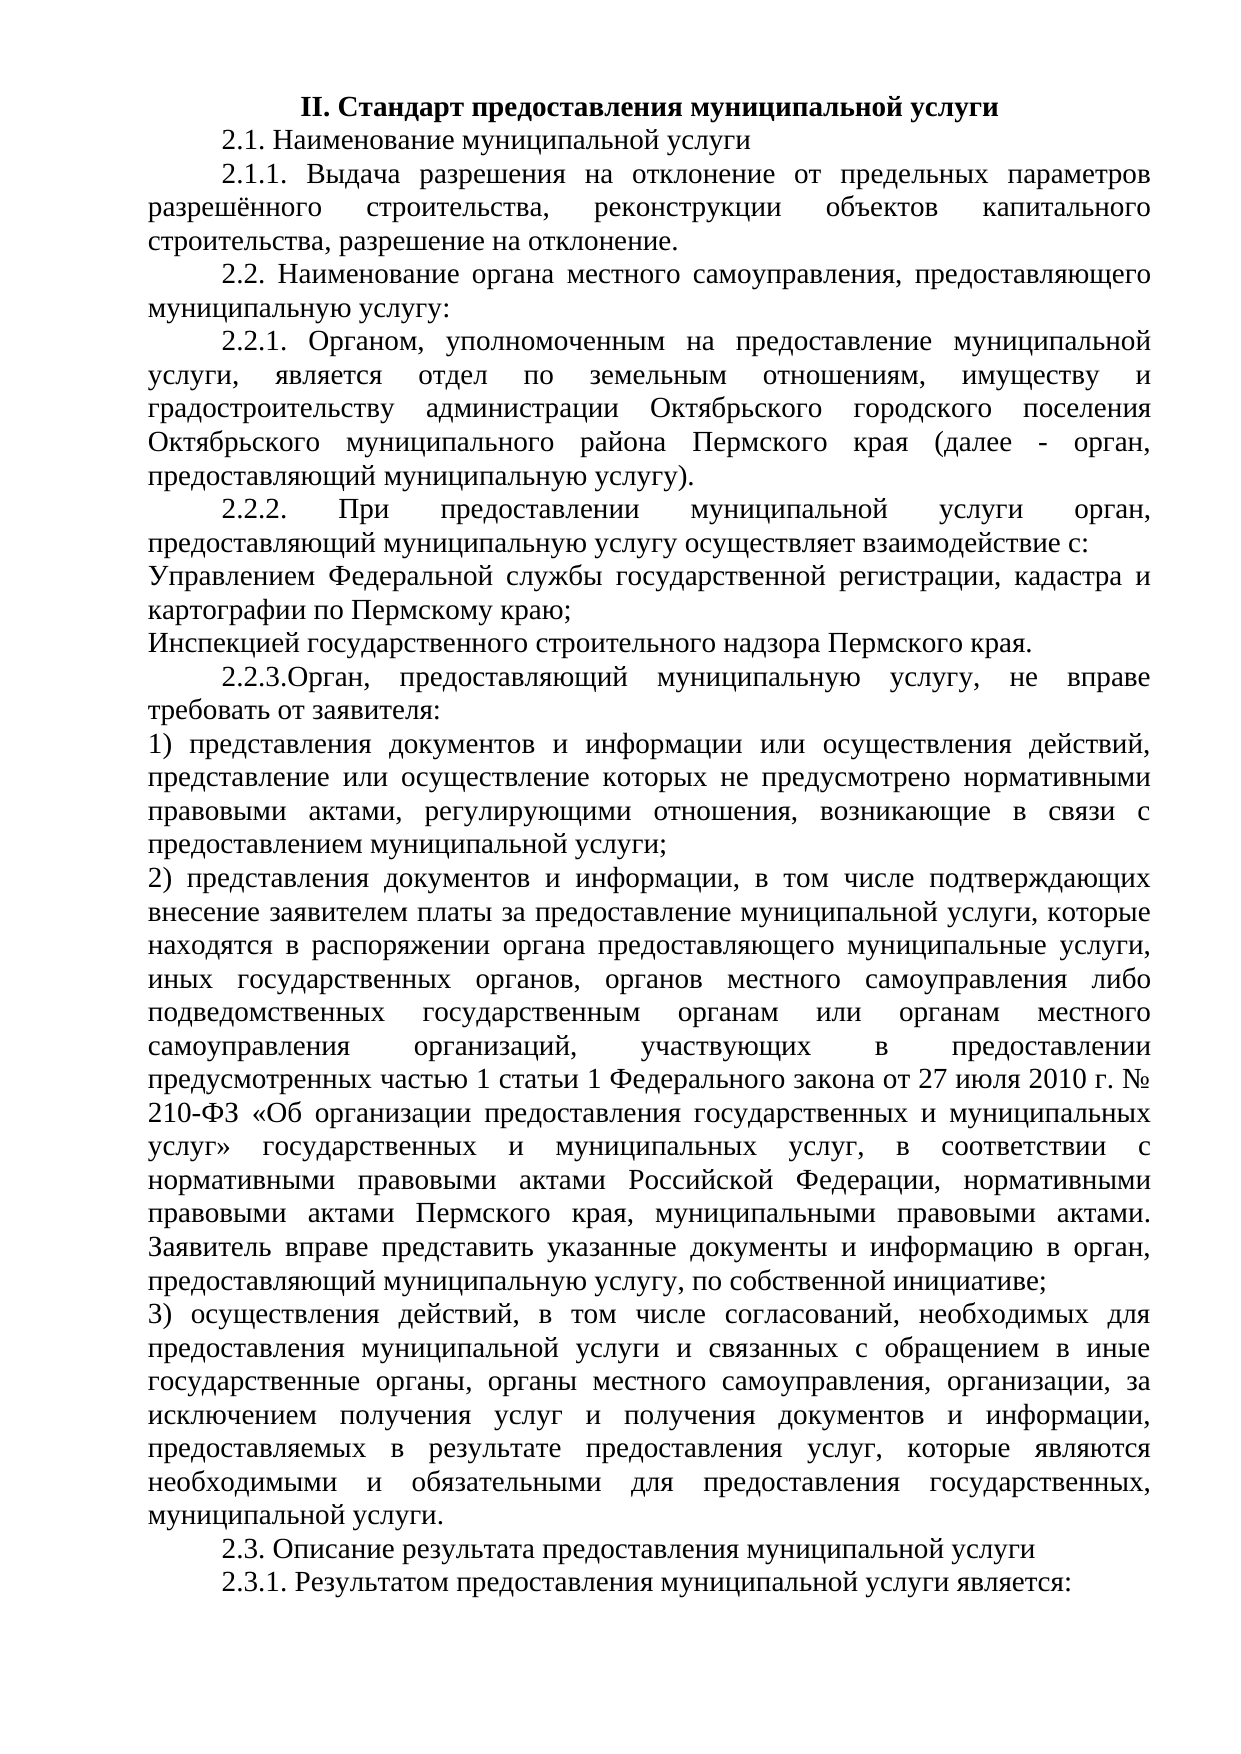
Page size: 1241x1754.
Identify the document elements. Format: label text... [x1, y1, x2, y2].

text Инспекцией государственного строительного надзора Пермского края. [148, 625, 1152, 659]
text 2.1.1. Выдача разрешения на отклонение от предельных параметров разрешённого строительства, реконструкции объектов капитального строительства, разрешение на отклонение. [148, 156, 1152, 256]
text 2.2. Наименование органа местного самоуправления, предоставляющего муниципальную услугу: [148, 256, 1152, 323]
text 2.3.1. Результатом предоставления муниципальной услуги является: [148, 1564, 1152, 1598]
text 2) представления документов и информации, в том числе подтверждающих внесение заявителем платы за предоставление муниципальной услуги, которые находятся в распоряжении органа предоставляющего муниципальные услуги, иных государственных органов, органов местного самоуправления либо подведомственных государственным органам или органам местного самоуправления организаций, участвующих в предоставлении предусмотренных частью 1 статьи 1 Федерального закона от 27 июля 2010 г. № 210-ФЗ «Об организации предоставления государственных и муниципальных услуг» государственных и муниципальных услуг, в соответствии с нормативными правовыми актами Российской Федерации, нормативными правовыми актами Пермского края, муниципальными правовыми актами. Заявитель вправе представить указанные документы и информацию в орган, предоставляющий муниципальную услугу, по собственной инициативе; [148, 860, 1152, 1296]
text II. Стандарт предоставления муниципальной услуги [148, 89, 1152, 122]
text 2.2.2. При предоставлении муниципальной услуги орган, предоставляющий муниципальную услугу осуществляет взаимодействие с: [148, 491, 1152, 558]
text 2.3. Описание результата предоставления муниципальной услуги [148, 1531, 1152, 1564]
text Управлением Федеральной службы государственной регистрации, кадастра и картографии по Пермскому краю; [148, 558, 1152, 625]
text 2.2.3.Орган, предоставляющий муниципальную услугу, не вправе требовать от заявителя: [148, 659, 1152, 726]
text 1) представления документов и информации или осуществления действий, представление или осуществление которых не предусмотрено нормативными правовыми актами, регулирующими отношения, возникающие в связи с предоставлением муниципальной услуги; [148, 726, 1152, 860]
text 2.2.1. Органом, уполномоченным на предоставление муниципальной услуги, является отдел по земельным отношениям, имуществу и градостроительству администрации Октябрьского городского поселения Октябрьского муниципального района Пермского края (далее - орган, предоставляющий муниципальную услугу). [148, 323, 1152, 491]
text 2.1. Наименование муниципальной услуги [148, 122, 1152, 156]
text 3) осуществления действий, в том числе согласований, необходимых для предоставления муниципальной услуги и связанных с обращением в иные государственные органы, органы местного самоуправления, организации, за исключением получения услуг и получения документов и информации, предоставляемых в результате предоставления услуг, которые являются необходимыми и обязательными для предоставления государственных, муниципальной услуги. [148, 1296, 1152, 1531]
